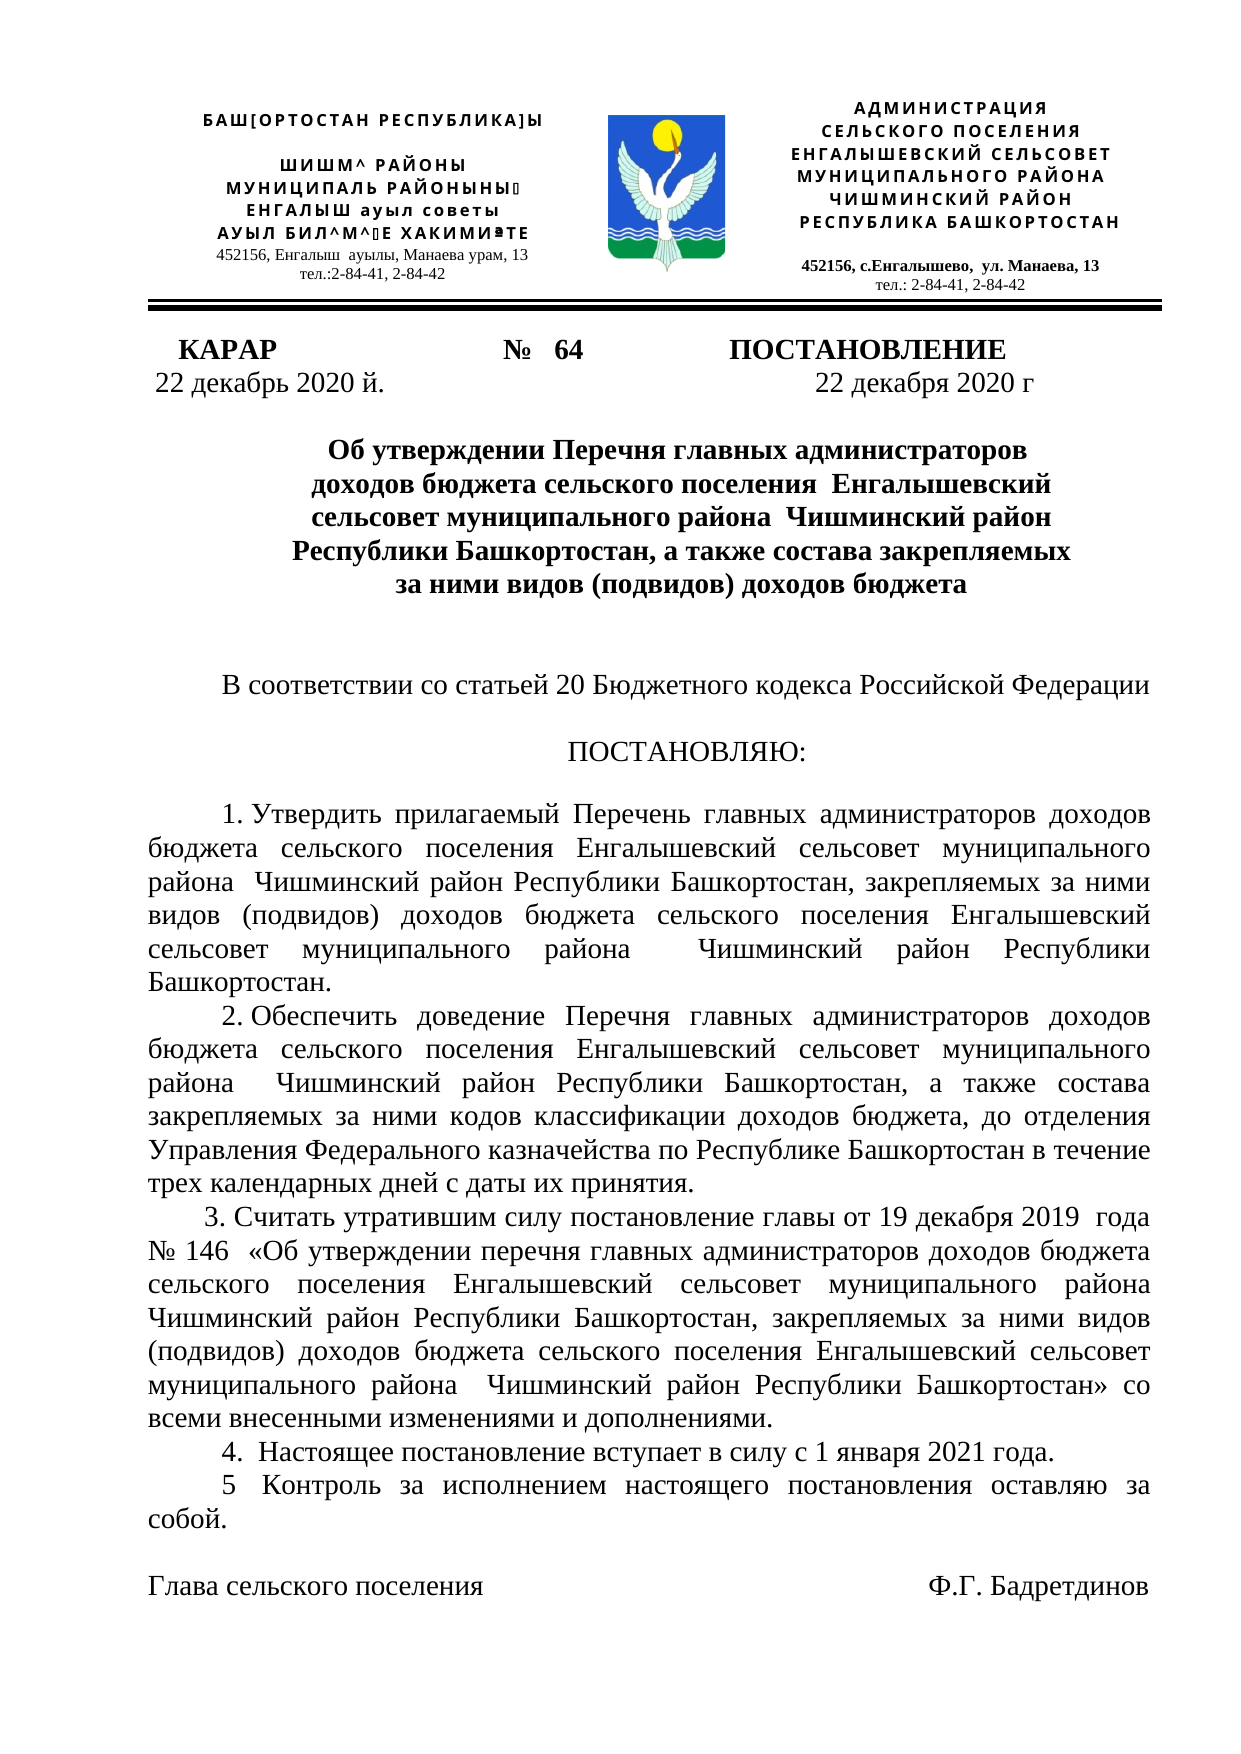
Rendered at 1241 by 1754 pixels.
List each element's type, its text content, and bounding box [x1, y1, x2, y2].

text 3. Считать утратившим силу постановление главы от 19 декабря 2019 года № 146 «Об утверждении перечня главных администраторов доходов бюджета сельского поселения Енгалышевский сельсовет муниципального района Чишминский район Республики Башкортостан, закрепляемых за ними видов (подвидов) доходов бюджета сельского поселения Енгалышевский сельсовет муниципального района Чишминский район Республики Башкортостан» со всеми внесенными изменениями и дополнениями. [148, 1199, 1152, 1434]
text Республики Башкортостан, а также состава закрепляемых [148, 533, 1152, 567]
text за ними видов (подвидов) доходов бюджета [148, 567, 1152, 600]
text В соответствии со статьей 20 Бюджетного кодекса Российской Федерации [148, 667, 1152, 701]
text Глава сельского поселения Ф.Г. Бадретдинов [148, 1568, 1152, 1602]
text сельсовет муниципального района Чишминский район [148, 499, 1152, 533]
text Об утверждении Перечня главных администраторов [148, 432, 1152, 466]
text 4. Настоящее постановление вступает в силу с 1 января 2021 года. [148, 1434, 1152, 1467]
text 2. Обеспечить доведение Перечня главных администраторов доходов бюджета сельского поселения Енгалышевский сельсовет муниципального района Чишминский район Республики Башкортостан, а также состава закрепляемых за ними кодов классификации доходов бюджета, до отделения Управления Федерального казначейства по Республике Башкортостан в течение трех календарных дней с даты их принятия. [148, 998, 1152, 1199]
picture [608, 115, 726, 272]
text доходов бюджета сельского поселения Енгалышевский [148, 466, 1152, 499]
text ПОСТАНОВЛЯЮ: [148, 734, 1152, 768]
table_header администрация СЕЛЬСКОГО ПОСЕЛЕНИЯ Енгалышевский сельсовет МУНИЦИПАЛЬНОГО РАЙОНА ЧишминскИЙ район Республика Башкортостан 452156, с.Енгалышево, ул. Манаева, 13 тел.: 2-84-41, 2-84-42 [739, 93, 1162, 298]
text 5 Контроль за исполнением настоящего постановления оставляю за собой. [148, 1467, 1152, 1534]
subtitle КAРАР № 64 ПОСТАНОВЛЕНИЕ [148, 332, 1152, 365]
table_header Баш[ортостан Республика]ы Шишм^ районы МУНИЦИПАЛЬ РАЙОНЫны ЕНГАЛЫШ ауыл советы ауыл биЛ^м^е хакимите 452156, Енгалыш ауылы, Манаева урам, 13 тел.:2-84-41, 2-84-42 [148, 93, 597, 298]
text 22 декабрь 2020 й. 22 декабря 2020 г [148, 365, 1152, 399]
text 1. Утвердить прилагаемый Перечень главных администраторов доходов бюджета сельского поселения Енгалышевский сельсовет муниципального района Чишминский район Республики Башкортостан, закрепляемых за ними видов (подвидов) доходов бюджета сельского поселения Енгалышевский сельсовет муниципального района Чишминский район Республики Башкортостан. [148, 797, 1152, 998]
table_header [597, 93, 739, 298]
